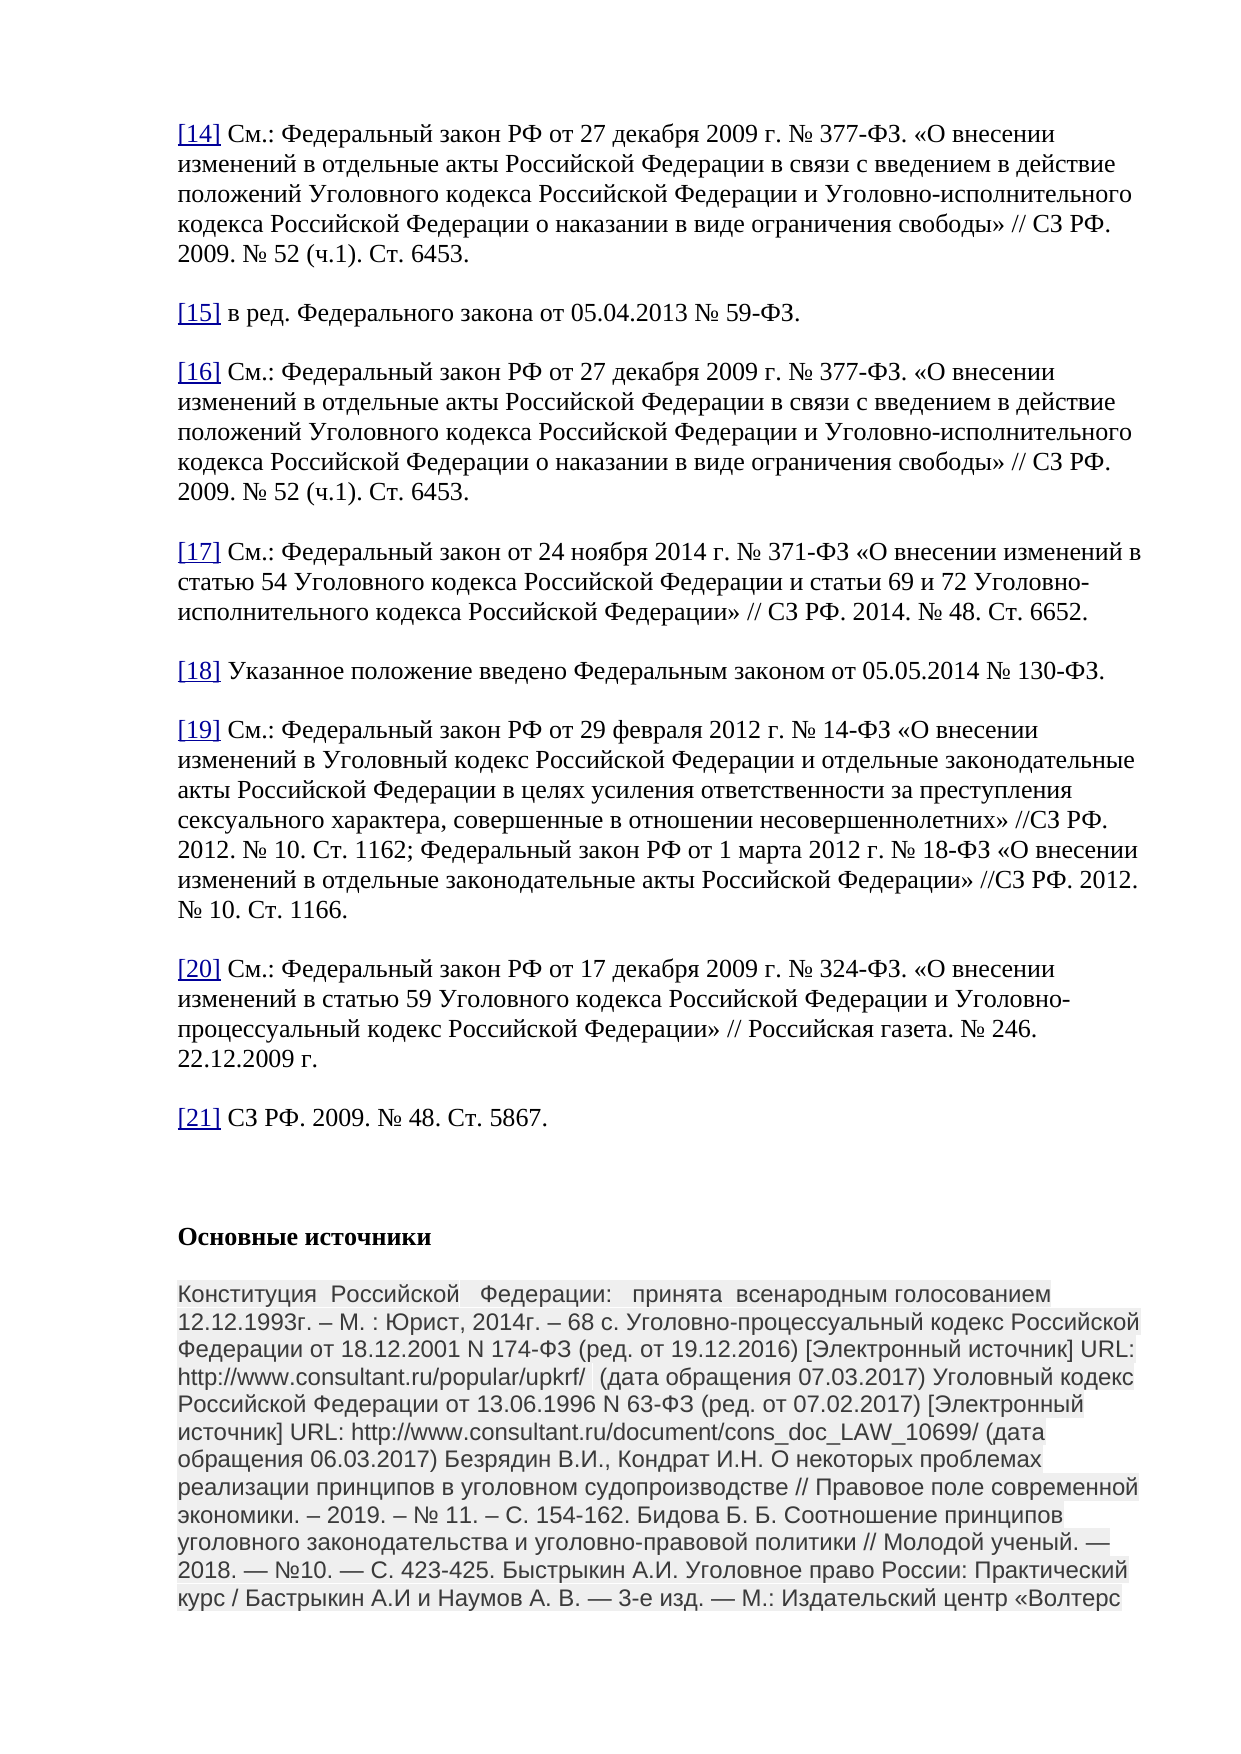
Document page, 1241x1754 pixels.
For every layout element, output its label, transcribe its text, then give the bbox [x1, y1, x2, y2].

text [19] См.: Федеральный закон РФ от 29 февраля 2012 г. № 14-ФЗ «О внесении изменений в Уголовный кодекс Российской Федерации и отдельные законодательные акты Российской Федерации в целях усиления ответственности за преступления сексуального характера, совершенные в отношении несовершеннолетних» //СЗ РФ. 2012. № 10. Ст. 1162; Федеральный закон РФ от 1 марта 2012 г. № 18-ФЗ «О внесении изменений в отдельные законодательные акты Российской Федерации» //СЗ РФ. 2012. № 10. Ст. 1166. [177, 714, 1152, 924]
text [17] См.: Федеральный закон от 24 ноября 2014 г. № 371-ФЗ «О внесении изменений в статью 54 Уголовного кодекса Российской Федерации и статьи 69 и 72 Уголовно-исполнительного кодекса Российской Федерации» // СЗ РФ. 2014. № 48. Ст. 6652. [177, 536, 1152, 626]
text [20] См.: Федеральный закон РФ от 17 декабря 2009 г. № 324-ФЗ. «О внесении изменений в статью 59 Уголовного кодекса Российской Федерации и Уголовно-процессуальный кодекс Российской Федерации» // Российская газета. № 246. 22.12.2009 г. [177, 953, 1152, 1073]
text [21] СЗ РФ. 2009. № 48. Ст. 5867. [177, 1102, 1152, 1132]
text [18] Указанное положение введено Федеральным законом от 05.05.2014 № 130-ФЗ. [177, 655, 1152, 685]
text Основные источники [177, 1221, 1152, 1251]
text [14] См.: Федеральный закон РФ от 27 декабря 2009 г. № 377-ФЗ. «О внесении изменений в отдельные акты Российской Федерации в связи с введением в действие положений Уголовного кодекса Российской Федерации и Уголовно-исполнительного кодекса Российской Федерации о наказании в виде ограничения свободы» // СЗ РФ. 2009. № 52 (ч.1). Ст. 6453. [177, 118, 1152, 268]
text [16] См.: Федеральный закон РФ от 27 декабря 2009 г. № 377-ФЗ. «О внесении изменений в отдельные акты Российской Федерации в связи с введением в действие положений Уголовного кодекса Российской Федерации и Уголовно-исполнительного кодекса Российской Федерации о наказании в виде ограничения свободы» // СЗ РФ. 2009. № 52 (ч.1). Ст. 6453. [177, 356, 1152, 506]
text [15] в ред. Федерального закона от 05.04.2013 № 59-ФЗ. [177, 297, 1152, 327]
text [177, 1280, 1152, 1611]
